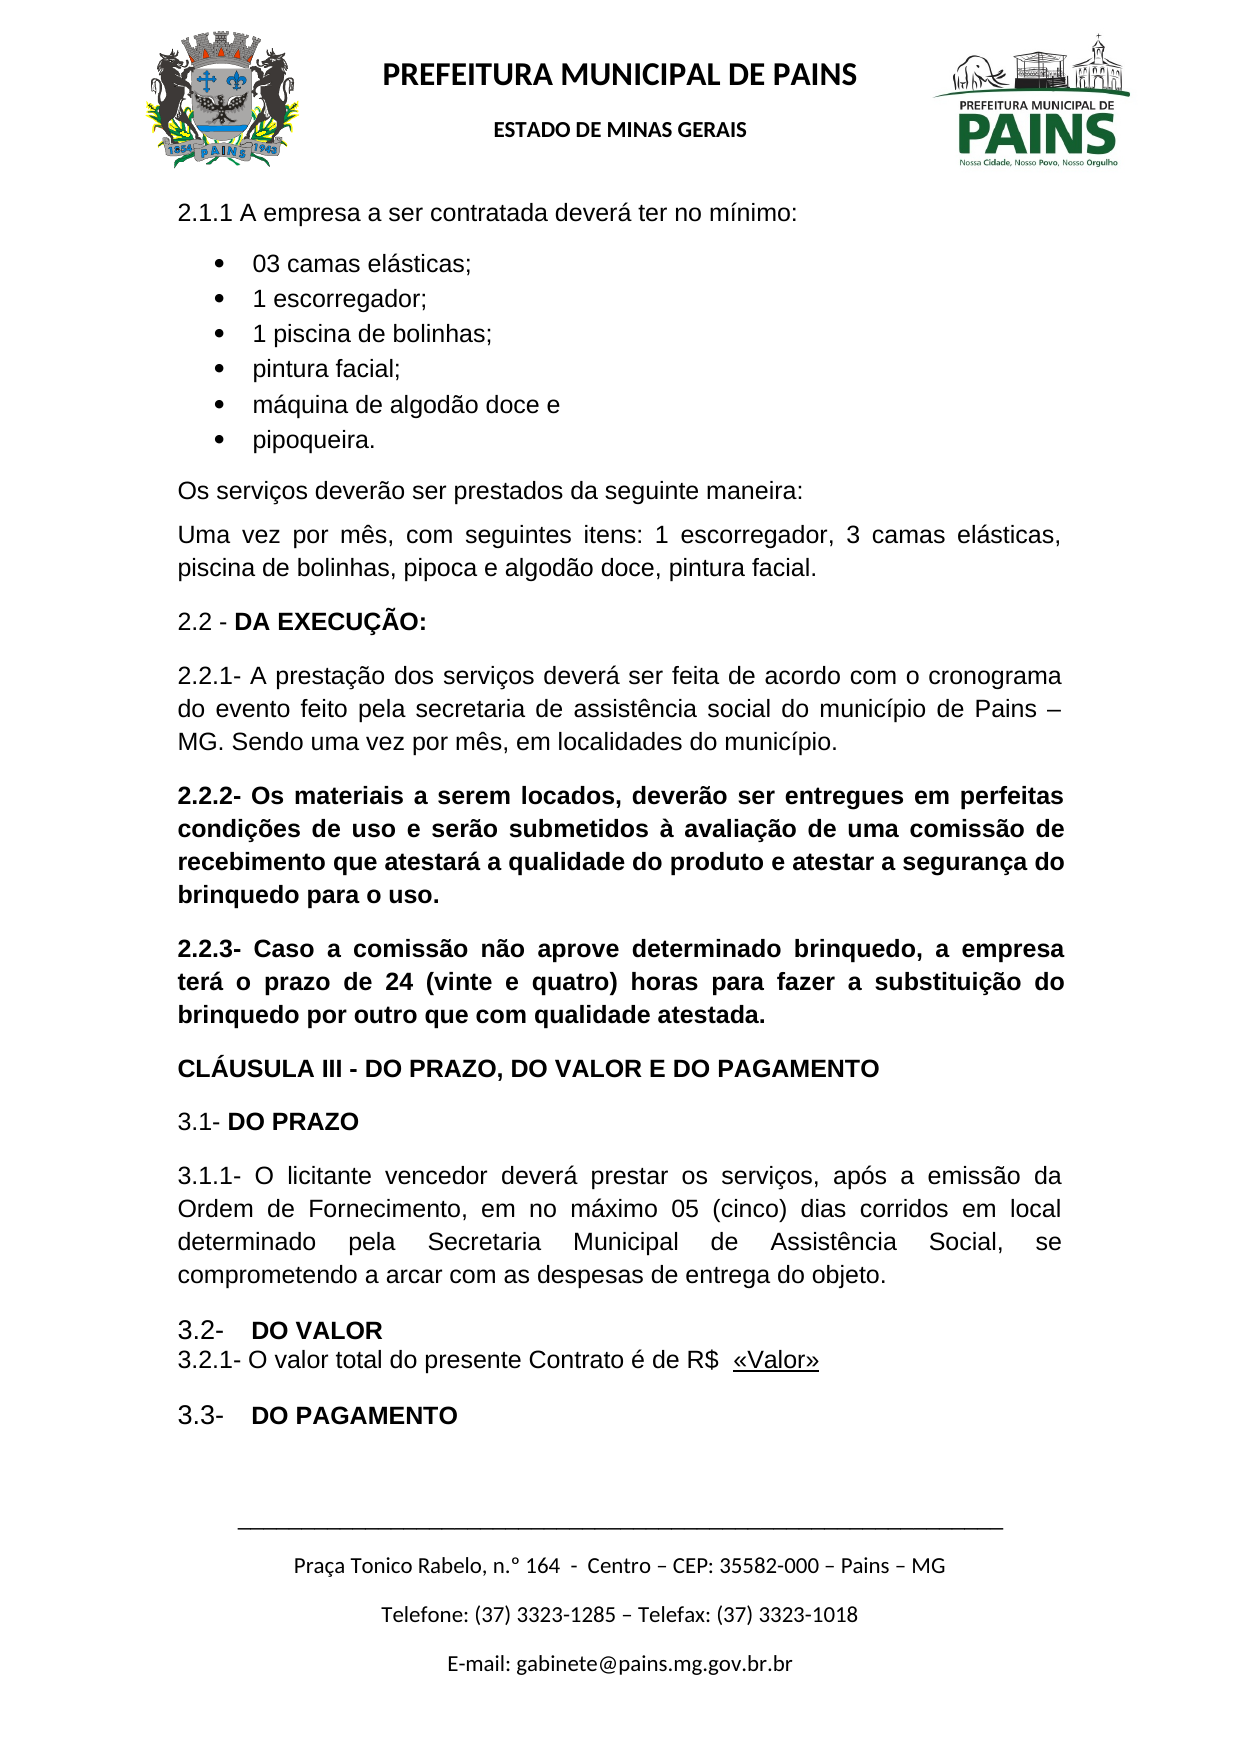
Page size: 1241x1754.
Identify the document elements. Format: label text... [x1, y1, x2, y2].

text Os serviços deverão ser prestados da seguinte maneira: [177, 469, 1063, 504]
text 2.2 - DA EXECUÇÃO: [177, 607, 1063, 636]
list pipoqueira. [215, 418, 1063, 454]
list DO VALOR [177, 1314, 1063, 1345]
text 3.1- DO PRAZO [177, 1107, 1063, 1136]
picture [929, 28, 1143, 176]
text 2.2.2- Os materiais a serem locados, deverão ser entregues em perfeitas condições de uso e serão submetidos à avaliação de uma comissão de recebimento que atestará a qualidade do produto e atestar a segurança do brinquedo para o uso. [177, 781, 1066, 908]
list máquina de algodão doce e [215, 383, 1063, 418]
text 2.1.1 A empresa a ser contratada deverá ter no mínimo: [177, 192, 1063, 227]
text Uma vez por mês, com seguintes itens: 1 escorregador, 3 camas elásticas, piscina de bolinhas, pipoca e algodão doce, pintura facial. [177, 520, 1063, 582]
text 2.2.3- Caso a comissão não aprove determinado brinquedo, a empresa terá o prazo de 24 (vinte e quatro) horas para fazer a substituição do brinquedo por outro que com qualidade atestada. [177, 934, 1066, 1028]
text 3.2.1- O valor total do presente Contrato é de R$ «Valor» [177, 1345, 1063, 1374]
text 2.2.1- A prestação dos serviços deverá ser feita de acordo com o cronograma do evento feito pela secretaria de assistência social do município de Pains – MG. Sendo uma vez por mês, em localidades do município. [177, 661, 1063, 756]
text 3.1.1- O licitante vencedor deverá prestar os serviços, após a emissão da Ordem de Fornecimento, em no máximo 05 (cinco) dias corridos em local determinado pela Secretaria Municipal de Assistência Social, se comprometendo a arcar com as despesas de entrega do objeto. [177, 1161, 1063, 1289]
list pintura facial; [215, 348, 1063, 383]
list DO PAGAMENTO [177, 1399, 1063, 1431]
list 03 camas elásticas; [215, 242, 1063, 278]
text CLÁUSULA III - DO PRAZO, DO VALOR E DO PAGAMENTO [177, 1053, 1063, 1082]
list 1 escorregador; [215, 278, 1063, 313]
list 1 piscina de bolinhas; [215, 313, 1063, 348]
